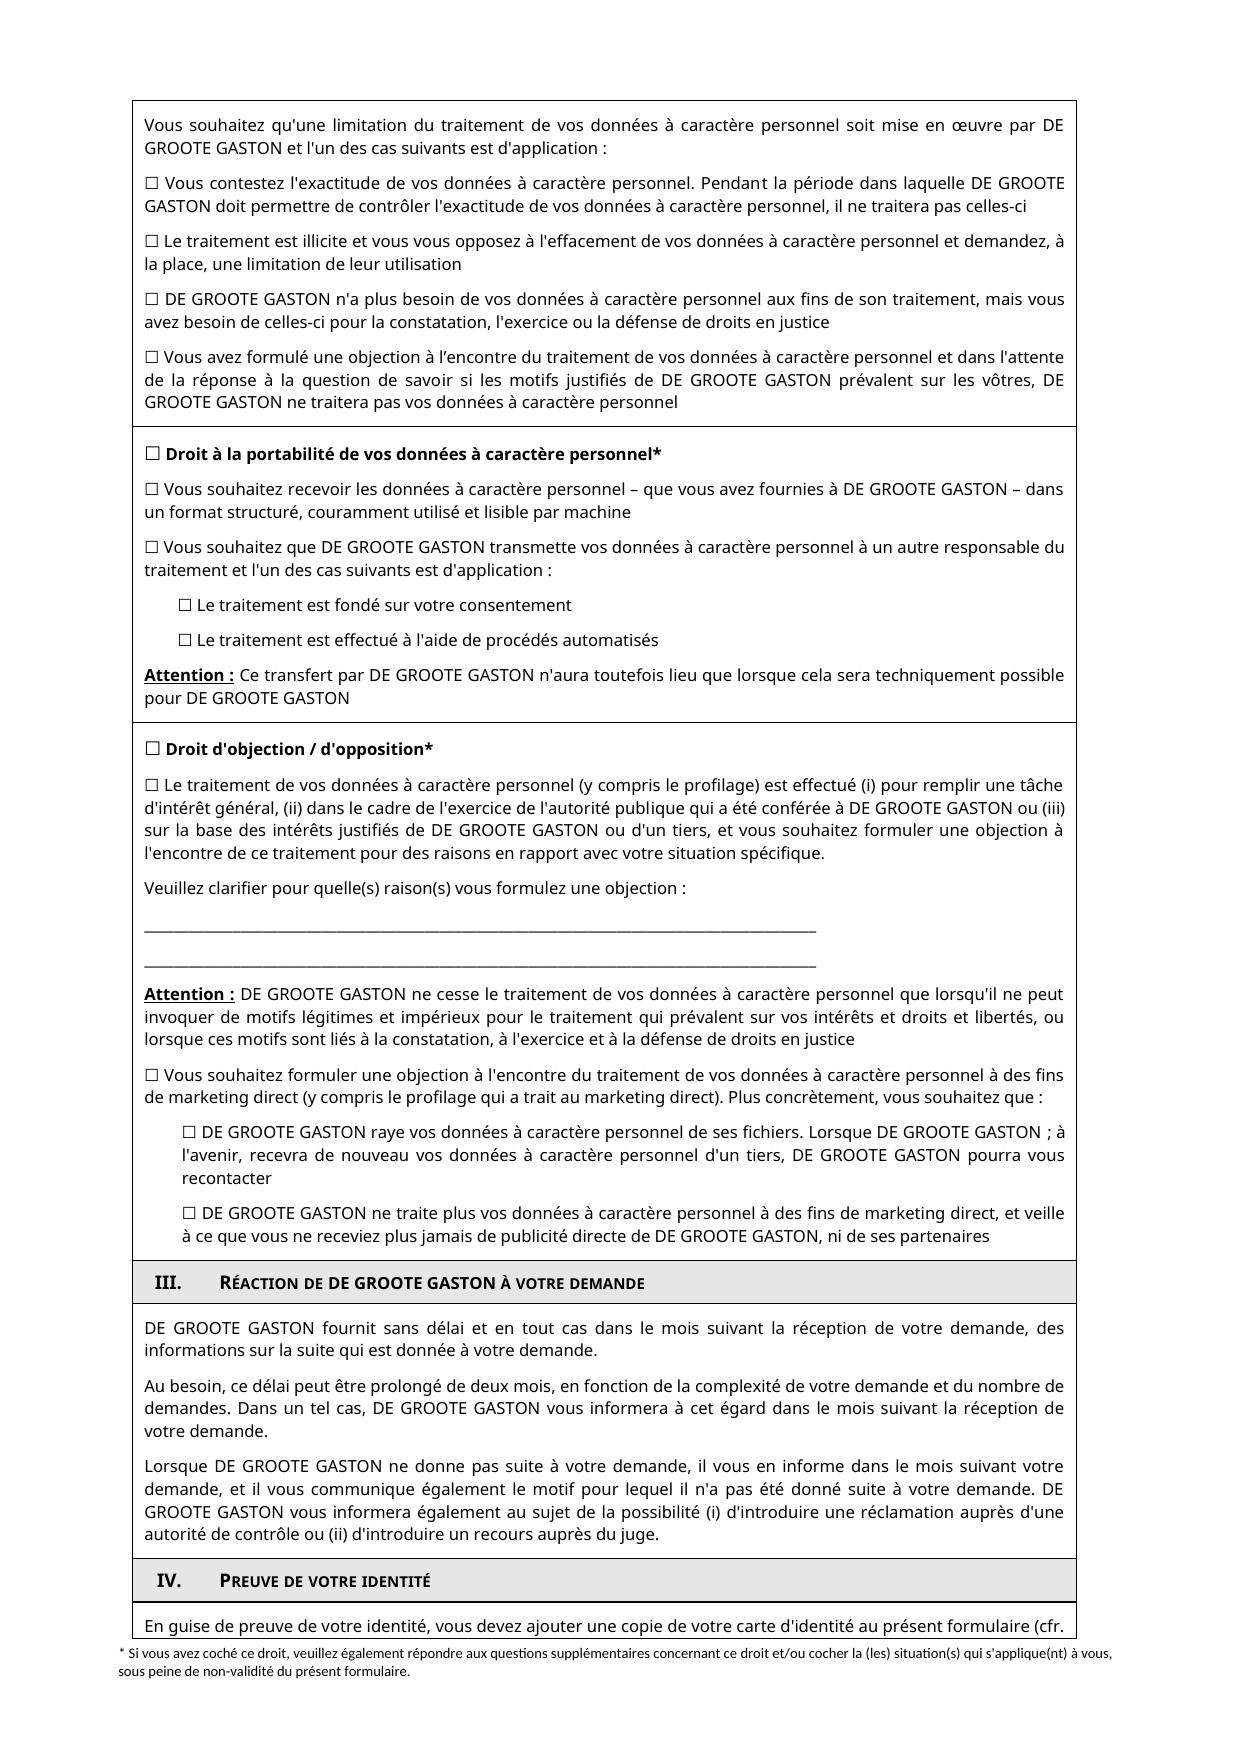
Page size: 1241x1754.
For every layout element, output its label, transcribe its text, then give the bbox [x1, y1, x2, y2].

table_cell Réaction de DE GROOTE GASTON à votre demande [133, 1261, 1076, 1303]
table_cell Droit d'objection / d'opposition* Le traitement de vos données à caractère personnel (y compris le profilage) est effectué (i) pour remplir une tâche d'intérêt général, (ii) dans le cadre de l'exercice de l'autorité publique qui a été conférée à DE GROOTE GASTON ou (iii) sur la base des intérêts justifiés de DE GROOTE GASTON ou d'un tiers, et vous souhaitez formuler une objection à l'encontre de ce traitement pour des raisons en rapport avec votre situation spécifique. Veuillez clarifier pour quelle(s) raison(s) vous formulez une objection : ___________________________________________________________________________________________ ___________________________________________________________________________________________ Attention : DE GROOTE GASTON ne cesse le traitement de vos données à caractère personnel que lorsqu'il ne peut invoquer de motifs légitimes et impérieux pour le traitement qui prévalent sur vos intérêts et droits et libertés, ou lorsque ces motifs sont liés à la constatation, à l'exercice et à la défense de droits en justice Vous souhaitez formuler une objection à l'encontre du traitement de vos données à caractère personnel à des fins de marketing direct (y compris le profilage qui a trait au marketing direct). Plus concrètement, vous souhaitez que : DE GROOTE GASTON raye vos données à caractère personnel de ses fichiers. Lorsque DE GROOTE GASTON ; à l'avenir, recevra de nouveau vos données à caractère personnel d'un tiers, DE GROOTE GASTON pourra vous recontacter DE GROOTE GASTON ne traite plus vos données à caractère personnel à des fins de marketing direct, et veille à ce que vous ne receviez plus jamais de publicité directe de DE GROOTE GASTON, ni de ses partenaires [133, 723, 1076, 1259]
table_cell Preuve de votre identité [133, 1559, 1076, 1601]
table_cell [133, 1603, 1076, 1638]
table_cell DE GROOTE GASTON fournit sans délai et en tout cas dans le mois suivant la réception de votre demande, des informations sur la suite qui est donnée à votre demande. Au besoin, ce délai peut être prolongé de deux mois, en fonction de la complexité de votre demande et du nombre de demandes. Dans un tel cas, DE GROOTE GASTON vous informera à cet égard dans le mois suivant la réception de votre demande. Lorsque DE GROOTE GASTON ne donne pas suite à votre demande, il vous en informe dans le mois suivant votre demande, et il vous communique également le motif pour lequel il n'a pas été donné suite à votre demande. DE GROOTE GASTON vous informera également au sujet de la possibilité (i) d'introduire une réclamation auprès d'une autorité de contrôle ou (ii) d'introduire un recours auprès du juge. [133, 1304, 1076, 1558]
table_cell Droit à la portabilité de vos données à caractère personnel* Vous souhaitez recevoir les données à caractère personnel – que vous avez fournies à DE GROOTE GASTON – dans un format structuré, couramment utilisé et lisible par machine Vous souhaitez que DE GROOTE GASTON transmette vos données à caractère personnel à un autre responsable du traitement et l'un des cas suivants est d'application : Le traitement est fondé sur votre consentement Le traitement est effectué à l'aide de procédés automatisés Attention : Ce transfert par DE GROOTE GASTON n'aura toutefois lieu que lorsque cela sera techniquement possible pour DE GROOTE GASTON [133, 427, 1076, 722]
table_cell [133, 101, 1076, 426]
